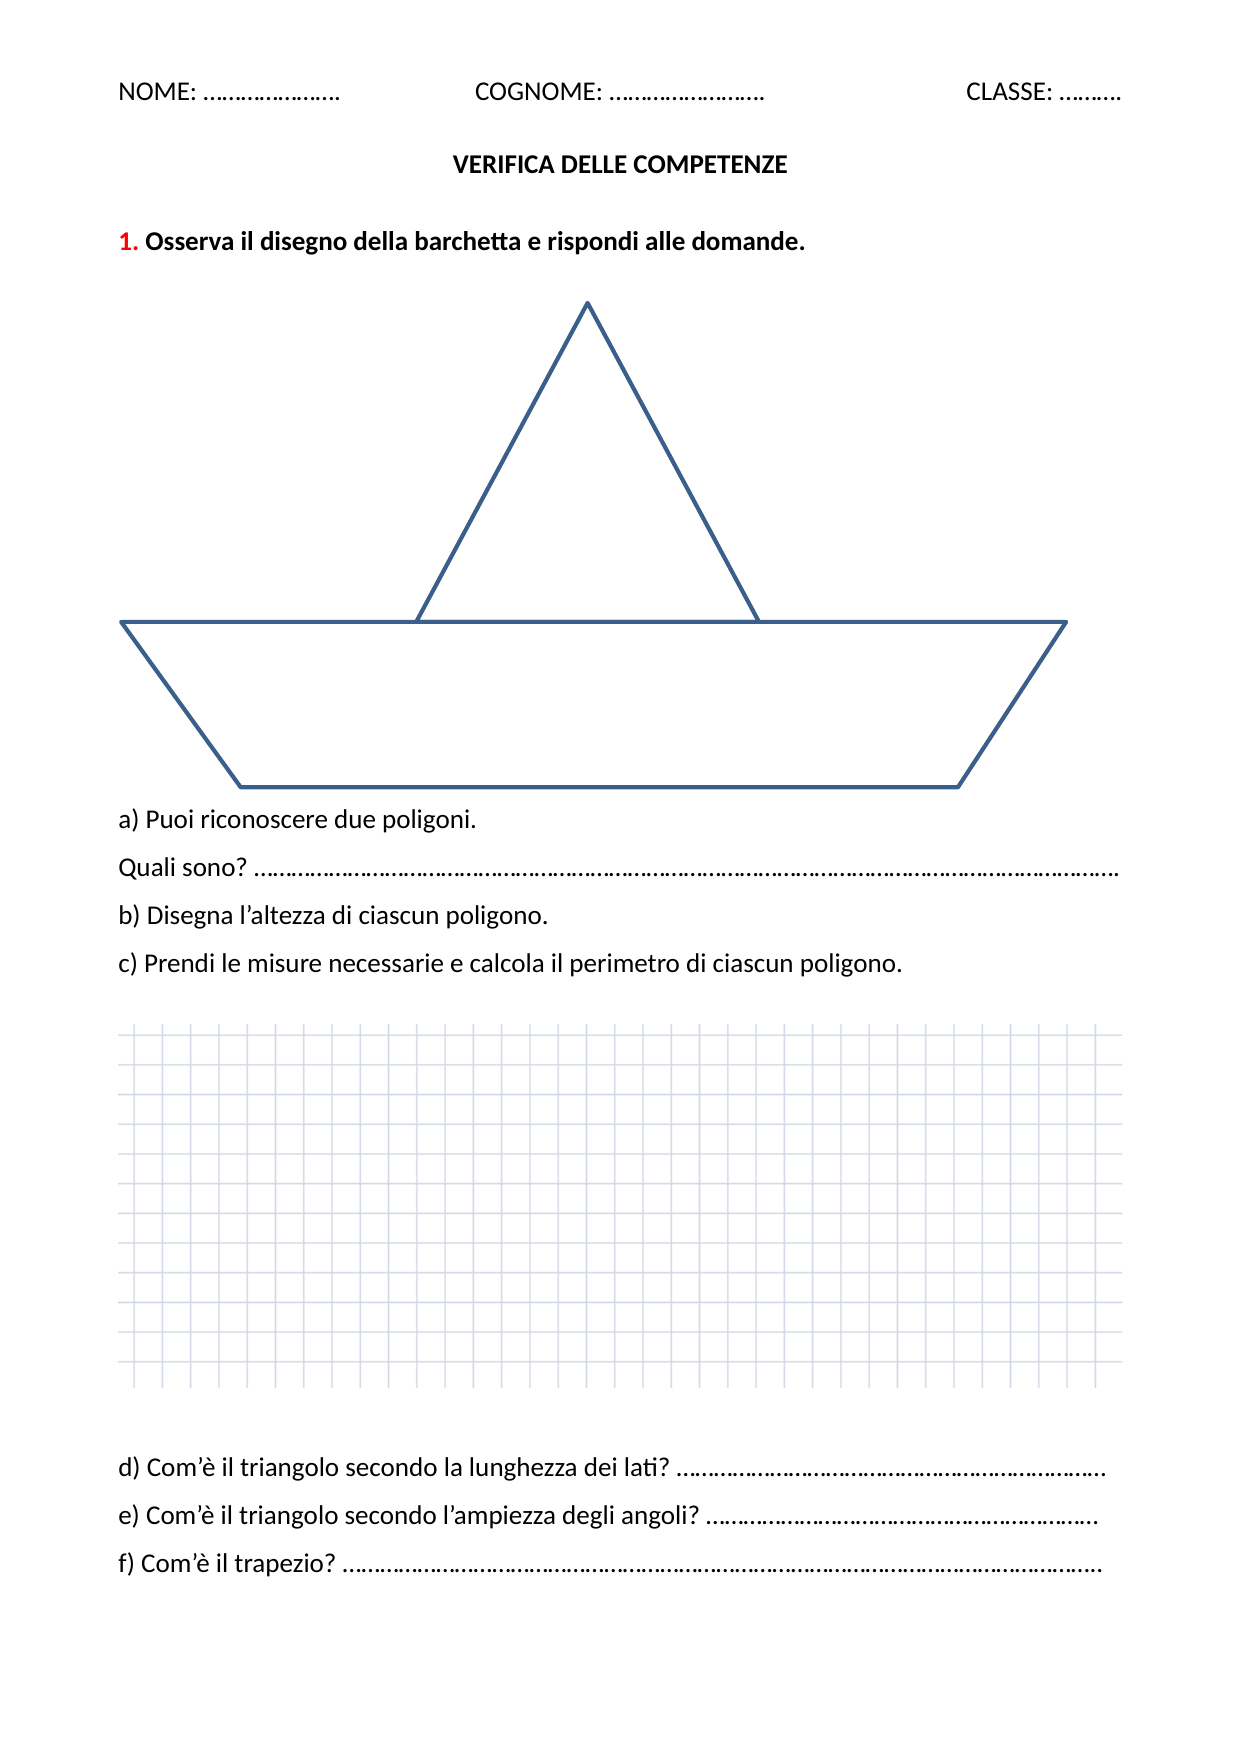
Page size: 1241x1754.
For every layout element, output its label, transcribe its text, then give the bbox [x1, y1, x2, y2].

text d) Com’è il triangolo secondo la lunghezza dei lati? …………………………………………………………… [118, 1442, 1122, 1484]
text b) Disegna l’altezza di ciascun poligono. [118, 889, 1122, 931]
picture [118, 1024, 1123, 1388]
text e) Com’è il triangolo secondo l’ampiezza degli angoli? ……………………………………………………… [118, 1490, 1122, 1532]
text c) Prendi le misure necessarie e calcola il perimetro di ciascun poligono. [118, 937, 1122, 979]
text f) Com’è il trapezio? ………………………………………………………………………………………………………….. [118, 1538, 1122, 1579]
text a) Puoi riconoscere due poligoni. [118, 794, 1122, 835]
text 1. Osserva il disegno della barchetta e rispondi alle domande. [118, 224, 1122, 257]
text Quali sono? …………………………………………………………………………………………………………………………. [118, 842, 1122, 883]
text VERIFICA DELLE COMPETENZE [118, 148, 1122, 181]
